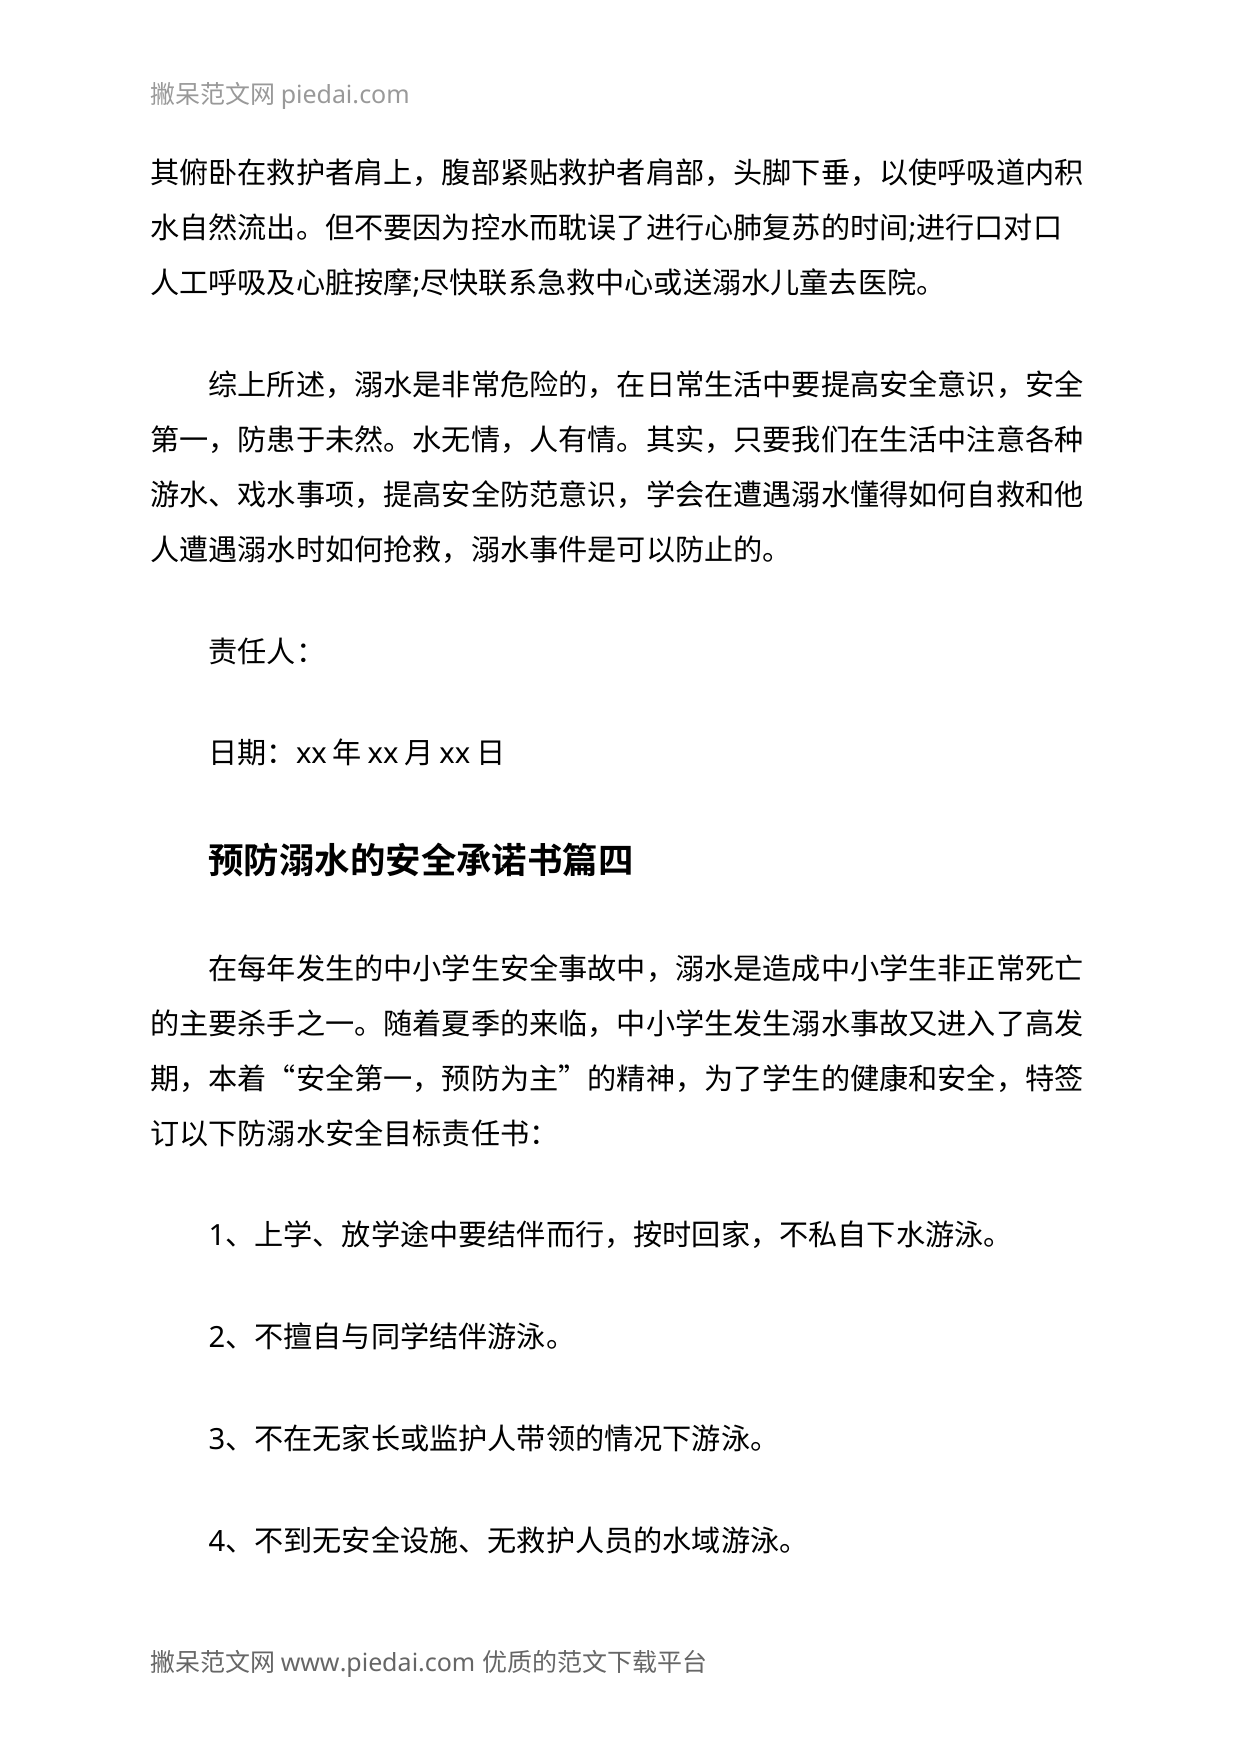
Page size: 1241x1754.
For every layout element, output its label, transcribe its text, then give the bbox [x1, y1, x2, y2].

text 1、上学、放学途中要结伴而行，按时回家，不私自下水游泳。 [150, 1212, 1090, 1254]
text 日期：xx年xx月xx日 [150, 730, 1090, 772]
text 综上所述，溺水是非常危险的，在日常生活中要提高安全意识，安全第一，防患于未然。水无情，人有情。其实，只要我们在生活中注意各种游水、戏水事项，提高安全防范意识，学会在遭遇溺水懂得如何自救和他人遭遇溺水时如何抢救，溺水事件是可以防止的。 [150, 362, 1090, 569]
text 在每年发生的中小学生安全事故中，溺水是造成中小学生非正常死亡的主要杀手之一。随着夏季的来临，中小学生发生溺水事故又进入了高发期，本着“安全第一，预防为主”的精神，为了学生的健康和安全，特签订以下防溺水安全目标责任书： [150, 946, 1090, 1152]
text 4、不到无安全设施、无救护人员的水域游泳。 [150, 1518, 1090, 1560]
text 3、不在无家长或监护人带领的情况下游泳。 [150, 1416, 1090, 1458]
text 2、不擅自与同学结伴游泳。 [150, 1314, 1090, 1356]
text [150, 150, 1090, 302]
text 责任人： [150, 628, 1090, 671]
text 预防溺水的安全承诺书篇四 [150, 832, 1090, 883]
